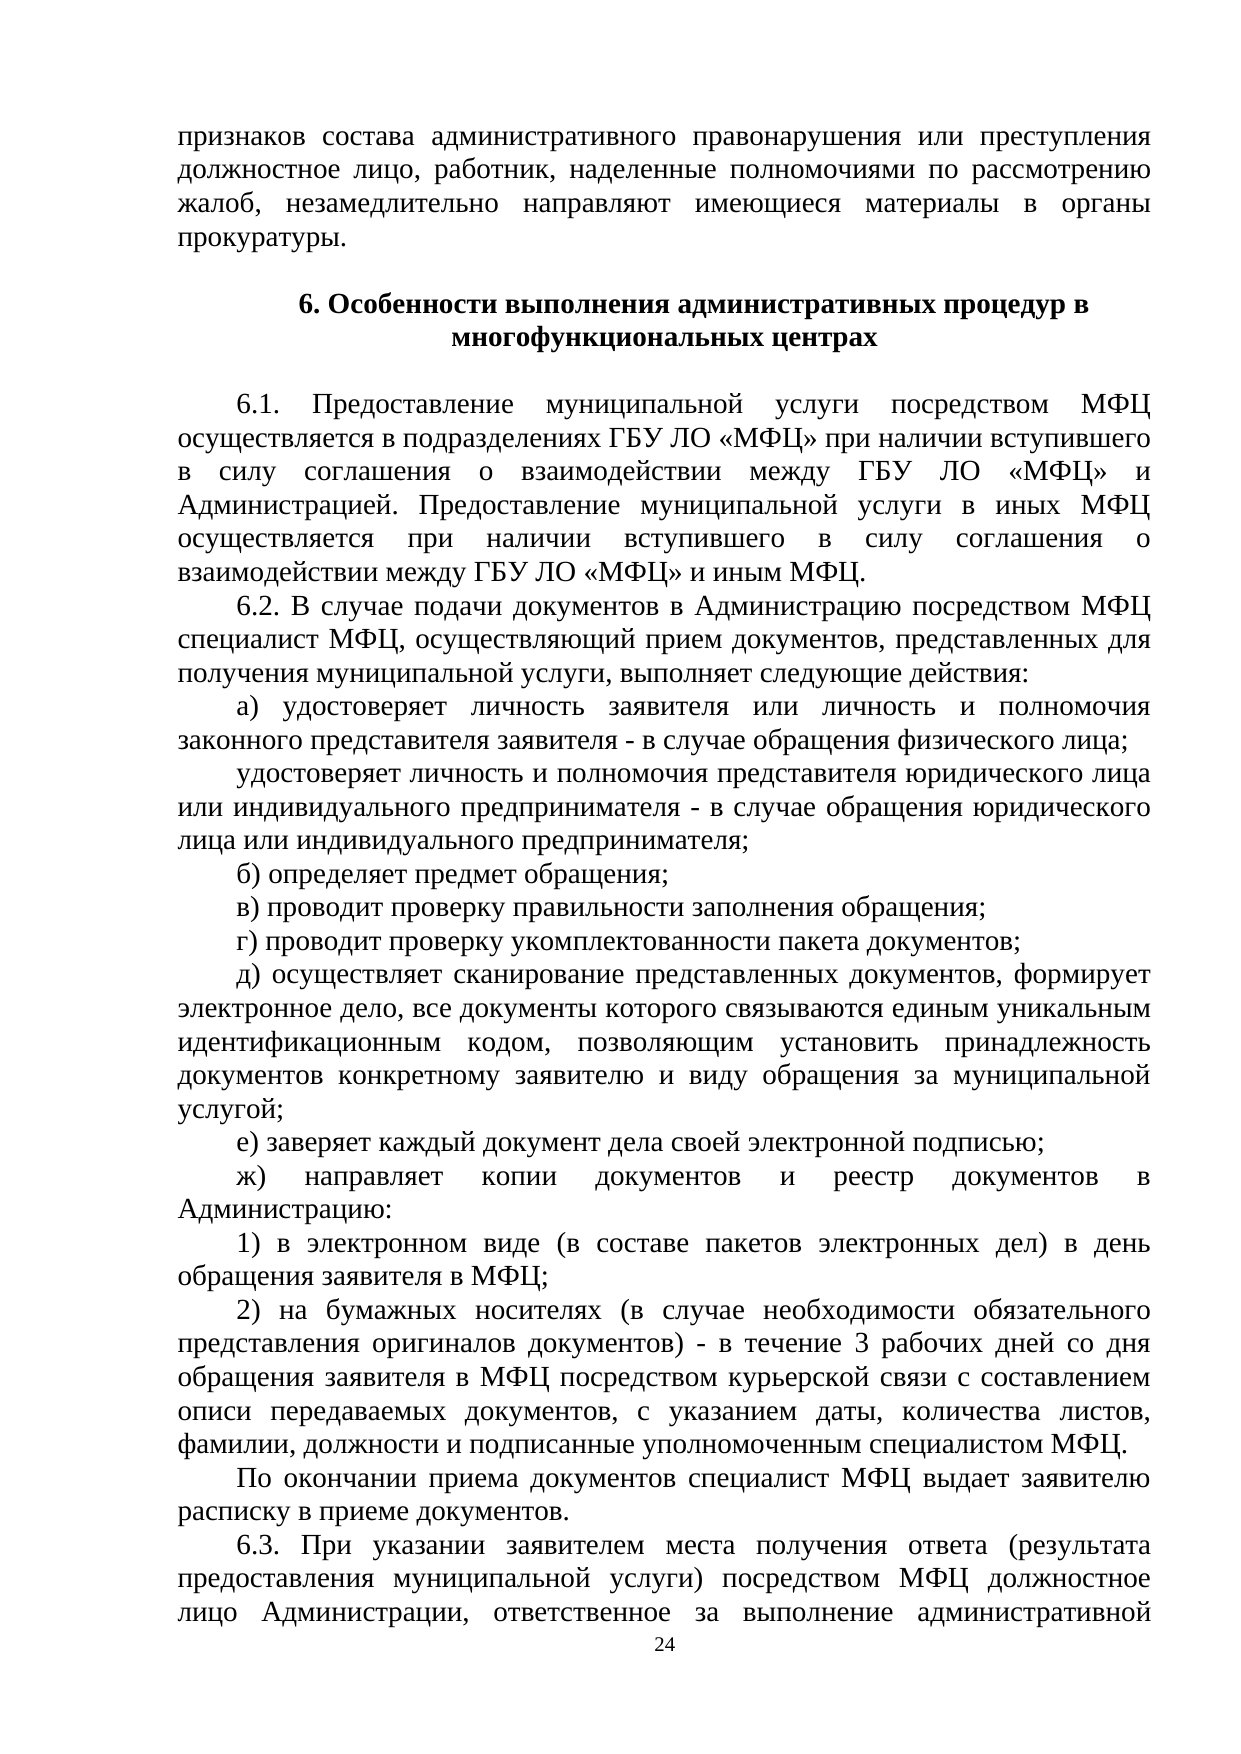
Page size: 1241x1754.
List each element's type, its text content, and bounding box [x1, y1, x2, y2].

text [177, 1527, 1152, 1627]
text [177, 118, 1152, 252]
text По окончании приема документов специалист МФЦ выдает заявителю расписку в приеме документов. [177, 1460, 1152, 1527]
text ж) направляет копии документов и реестр документов в Администрацию: [177, 1158, 1152, 1225]
text г) проводит проверку укомплектованности пакета документов; [177, 923, 1152, 957]
text д) осуществляет сканирование представленных документов, формирует электронное дело, все документы которого связываются единым уникальным идентификационным кодом, позволяющим установить принадлежность документов конкретному заявителю и виду обращения за муниципальной услугой; [177, 957, 1152, 1124]
text 6. Особенности выполнения административных процедур в многофункциональных центрах [177, 286, 1152, 353]
text в) проводит проверку правильности заполнения обращения; [177, 889, 1152, 923]
text а) удостоверяет личность заявителя или личность и полномочия законного представителя заявителя - в случае обращения физического лица; [177, 688, 1152, 755]
text 6.2. В случае подачи документов в Администрацию посредством МФЦ специалист МФЦ, осуществляющий прием документов, представленных для получения муниципальной услуги, выполняет следующие действия: [177, 588, 1152, 688]
text 2) на бумажных носителях (в случае необходимости обязательного представления оригиналов документов) - в течение 3 рабочих дней со дня обращения заявителя в МФЦ посредством курьерской связи с составлением описи передаваемых документов, с указанием даты, количества листов, фамилии, должности и подписанные уполномоченным специалистом МФЦ. [177, 1292, 1152, 1460]
text е) заверяет каждый документ дела своей электронной подписью; [177, 1124, 1152, 1158]
text 6.1. Предоставление муниципальной услуги посредством МФЦ осуществляется в подразделениях ГБУ ЛО «МФЦ» при наличии вступившего в силу соглашения о взаимодействии между ГБУ ЛО «МФЦ» и Администрацией. Предоставление муниципальной услуги в иных МФЦ осуществляется при наличии вступившего в силу соглашения о взаимодействии между ГБУ ЛО «МФЦ» и иным МФЦ. [177, 386, 1152, 588]
text удостоверяет личность и полномочия представителя юридического лица или индивидуального предпринимателя - в случае обращения юридического лица или индивидуального предпринимателя; [177, 755, 1152, 856]
text б) определяет предмет обращения; [177, 856, 1152, 889]
text 1) в электронном виде (в составе пакетов электронных дел) в день обращения заявителя в МФЦ; [177, 1225, 1152, 1292]
